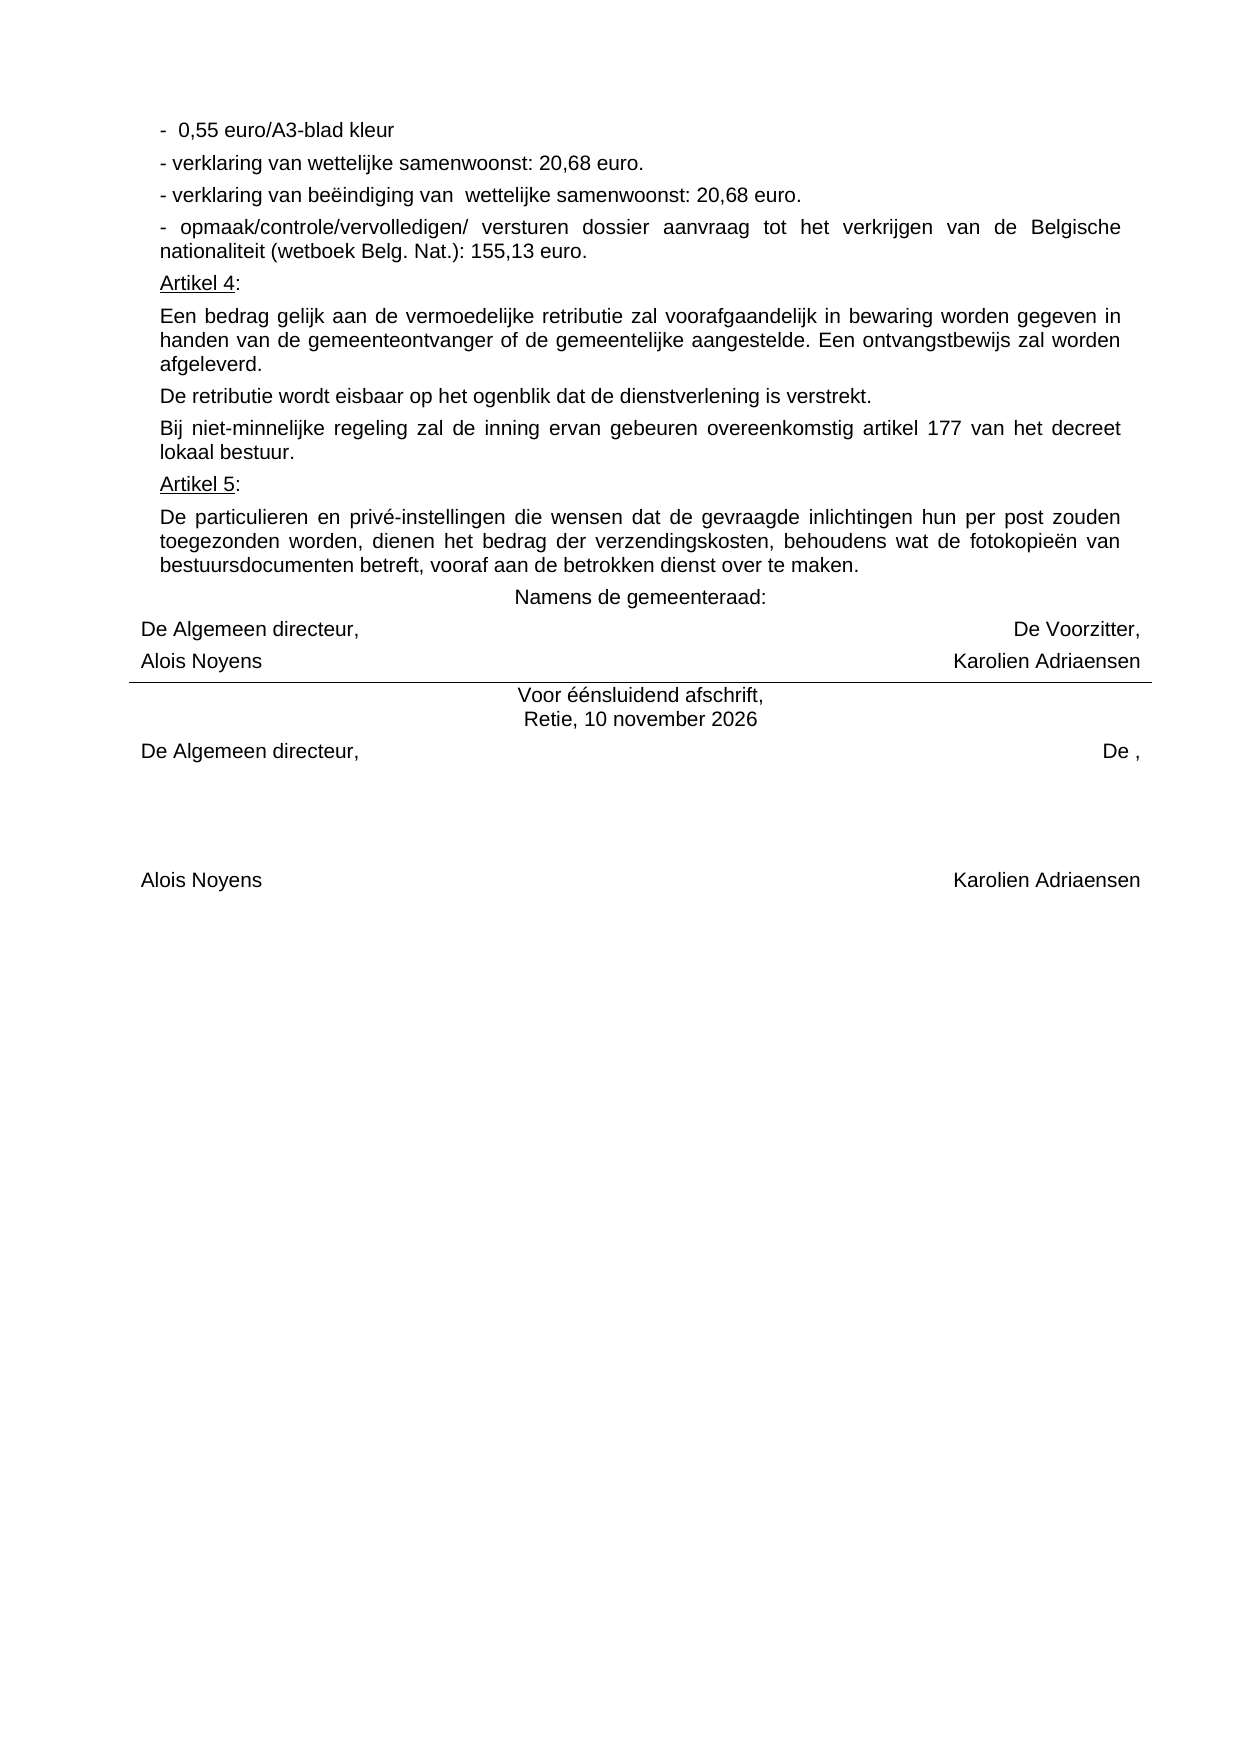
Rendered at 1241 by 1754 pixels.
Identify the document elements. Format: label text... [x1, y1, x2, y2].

text - 0,55 euro/A3-blad kleur [159, 118, 1122, 142]
table_header [118, 585, 1167, 901]
text - verklaring van wettelijke samenwoonst: 20,68 euro. [159, 150, 1122, 174]
text - opmaak/controle/vervolledigen/ versturen dossier aanvraag tot het verkrijgen van de Belgische nationaliteit (wetboek Belg. Nat.): 155,13 euro. [159, 215, 1122, 263]
text De particulieren en privé-instellingen die wensen dat de gevraagde inlichtingen hun per post zouden toegezonden worden, dienen het bedrag der verzendingskosten, behoudens wat de fotokopieën van bestuursdocumenten betreft, vooraf aan de betrokken dienst over te maken. [159, 504, 1122, 576]
text Bij niet-minnelijke regeling zal de inning ervan gebeuren overeenkomstig artikel 177 van het decreet lokaal bestuur. [159, 416, 1122, 464]
text Artikel 5: [159, 472, 1122, 496]
text - verklaring van beëindiging van wettelijke samenwoonst: 20,68 euro. [159, 183, 1122, 207]
text Artikel 4: [159, 271, 1122, 295]
text De retributie wordt eisbaar op het ogenblik dat de dienstverlening is verstrekt. [159, 384, 1122, 408]
text Een bedrag gelijk aan de vermoedelijke retributie zal voorafgaandelijk in bewaring worden gegeven in handen van de gemeenteontvanger of de gemeentelijke aangestelde. Een ontvangstbewijs zal worden afgeleverd. [159, 303, 1122, 375]
